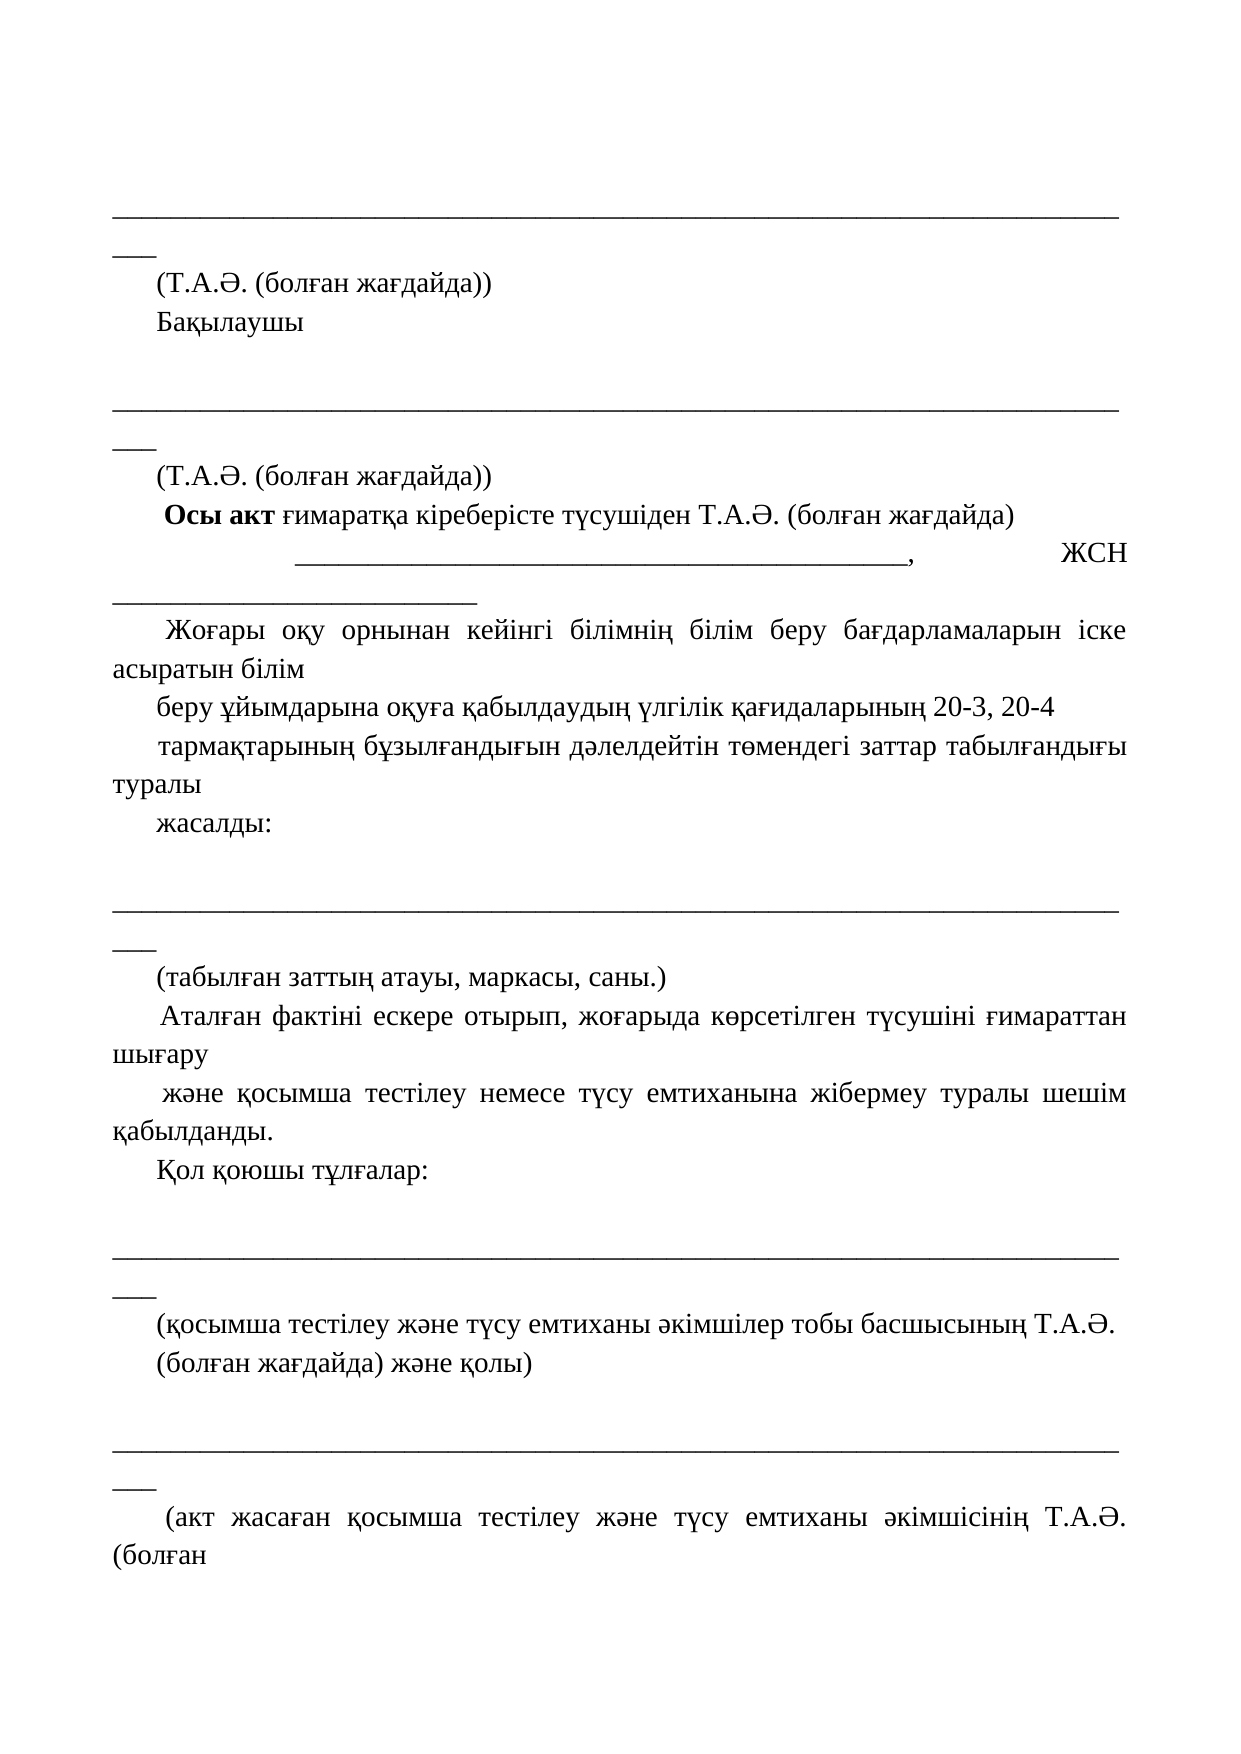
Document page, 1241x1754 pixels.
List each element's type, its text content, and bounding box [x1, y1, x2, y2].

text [112, 150, 1128, 261]
text __________________________________________, ЖСН _________________________ [112, 535, 1128, 607]
text тармақтарының бұзылғандығын дәлелдейтін төмендегі заттар табылғандығы туралы [112, 728, 1128, 800]
text Осы акт ғимаратқа кіреберісте түсушіден Т.А.Ә. (болған жағдайда) [112, 497, 1128, 530]
text ________________________________________________________________________ [112, 1191, 1128, 1301]
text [112, 1383, 1128, 1494]
text және қосымша тестілеу немесе түсу емтиханына жібермеу туралы шешім қабылданды. [112, 1075, 1128, 1147]
text Бақылаушы [112, 304, 1128, 338]
text беру ұйымдарына оқуға қабылдаудың үлгілік қағидаларының 20-3, 20-4 [112, 689, 1128, 723]
text (Т.А.Ә. (болған жағдайда)) [112, 266, 1128, 299]
text ________________________________________________________________________ [112, 844, 1128, 954]
text (қосымша тестілеу және түсу емтиханы әкімшілер тобы басшысының Т.А.Ә. [112, 1306, 1128, 1340]
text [112, 343, 1128, 453]
text Жоғары оқу орнынан кейінгі білімнің білім беру бағдарламаларын іске асыратын білім [112, 612, 1128, 684]
text (табылған заттың атауы, маркасы, саны.) [112, 959, 1128, 993]
text Қол қоюшы тұлғалар: [112, 1152, 1128, 1186]
text (акт жасаған қосымша тестілеу және түсу емтиханы әкімшісінің Т.А.Ә. (болған [112, 1499, 1128, 1571]
text жасалды: [112, 805, 1128, 839]
text (Т.А.Ә. (болған жағдайда)) [112, 458, 1128, 492]
text (болған жағдайда) және қолы) [112, 1345, 1128, 1378]
text Аталған фактіні ескере отырып, жоғарыда көрсетілген түсушіні ғимараттан шығару [112, 998, 1128, 1070]
